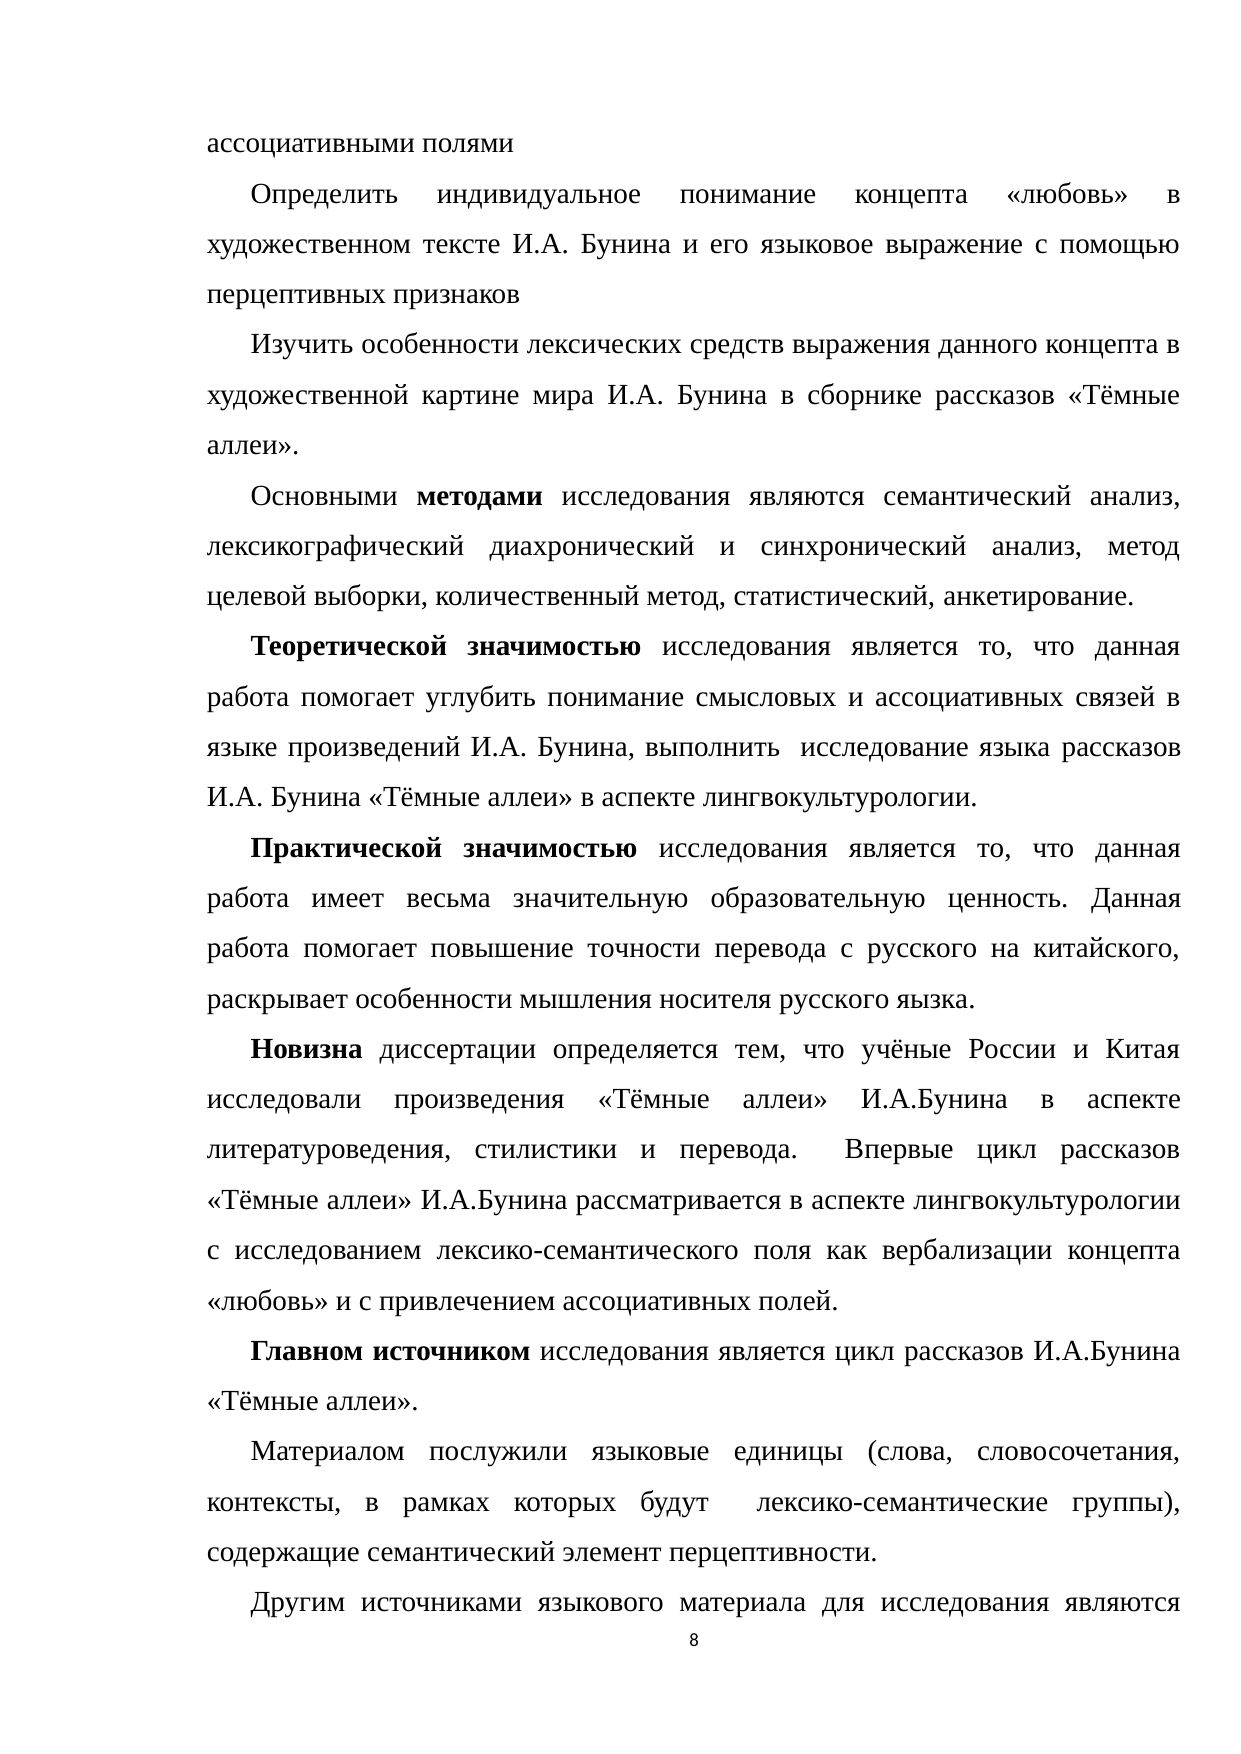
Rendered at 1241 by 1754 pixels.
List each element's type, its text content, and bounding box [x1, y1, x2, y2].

text Практической значимостью исследования является то, что данная работа имеет весьма значительную образовательную ценность. Данная работа помогает повышение точности перевода с русского на китайского, раскрывает особенности мышления носителя русского яызка. [207, 830, 1181, 1014]
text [207, 125, 1181, 159]
text Новизна диссертации определяется тем, что учёные России и Китая исследовали произведения «Тёмные аллеи» И.А.Бунина в аспекте литературоведения, стилистики и перевода. Впервые цикл рассказов «Тёмные аллеи» И.А.Бунина рассматривается в аспекте лингвокультурологии с исследованием лексико-семантического поля как вербализации концепта «любовь» и с привлечением ассоциативных полей. [207, 1031, 1181, 1316]
text Изучить особенности лексических средств выражения данного концепта в художественной картине мира И.А. Бунина в сборнике рассказов «Тёмные аллеи». [207, 327, 1181, 461]
text Главном источником исследования является цикл рассказов И.А.Бунина «Тёмные аллеи». [207, 1333, 1181, 1417]
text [207, 1584, 1181, 1618]
text Теоретической значимостью исследования является то, что данная работа помогает углубить понимание смысловых и ассоциативных связей в языке произведений И.А. Бунина, выполнить исследование языка рассказов И.А. Бунина «Тёмные аллеи» в аспекте лингвокультурологии. [207, 628, 1181, 813]
text Основными методами исследования являются семантический анализ, лексикографический диахронический и синхронический анализ, метод целевой выборки, количественный метод, статистический, анкетирование. [207, 478, 1181, 612]
text Материалом послужили языковые единицы (слова, словосочетания, контексты, в рамках которых будут лексико-семантические группы), содержащие семантический элемент перцептивности. [207, 1433, 1181, 1568]
text Определить индивидуальное понимание концепта «любовь» в художественном тексте И.А. Бунина и его языковое выражение с помощью перцептивных признаков [207, 176, 1181, 310]
